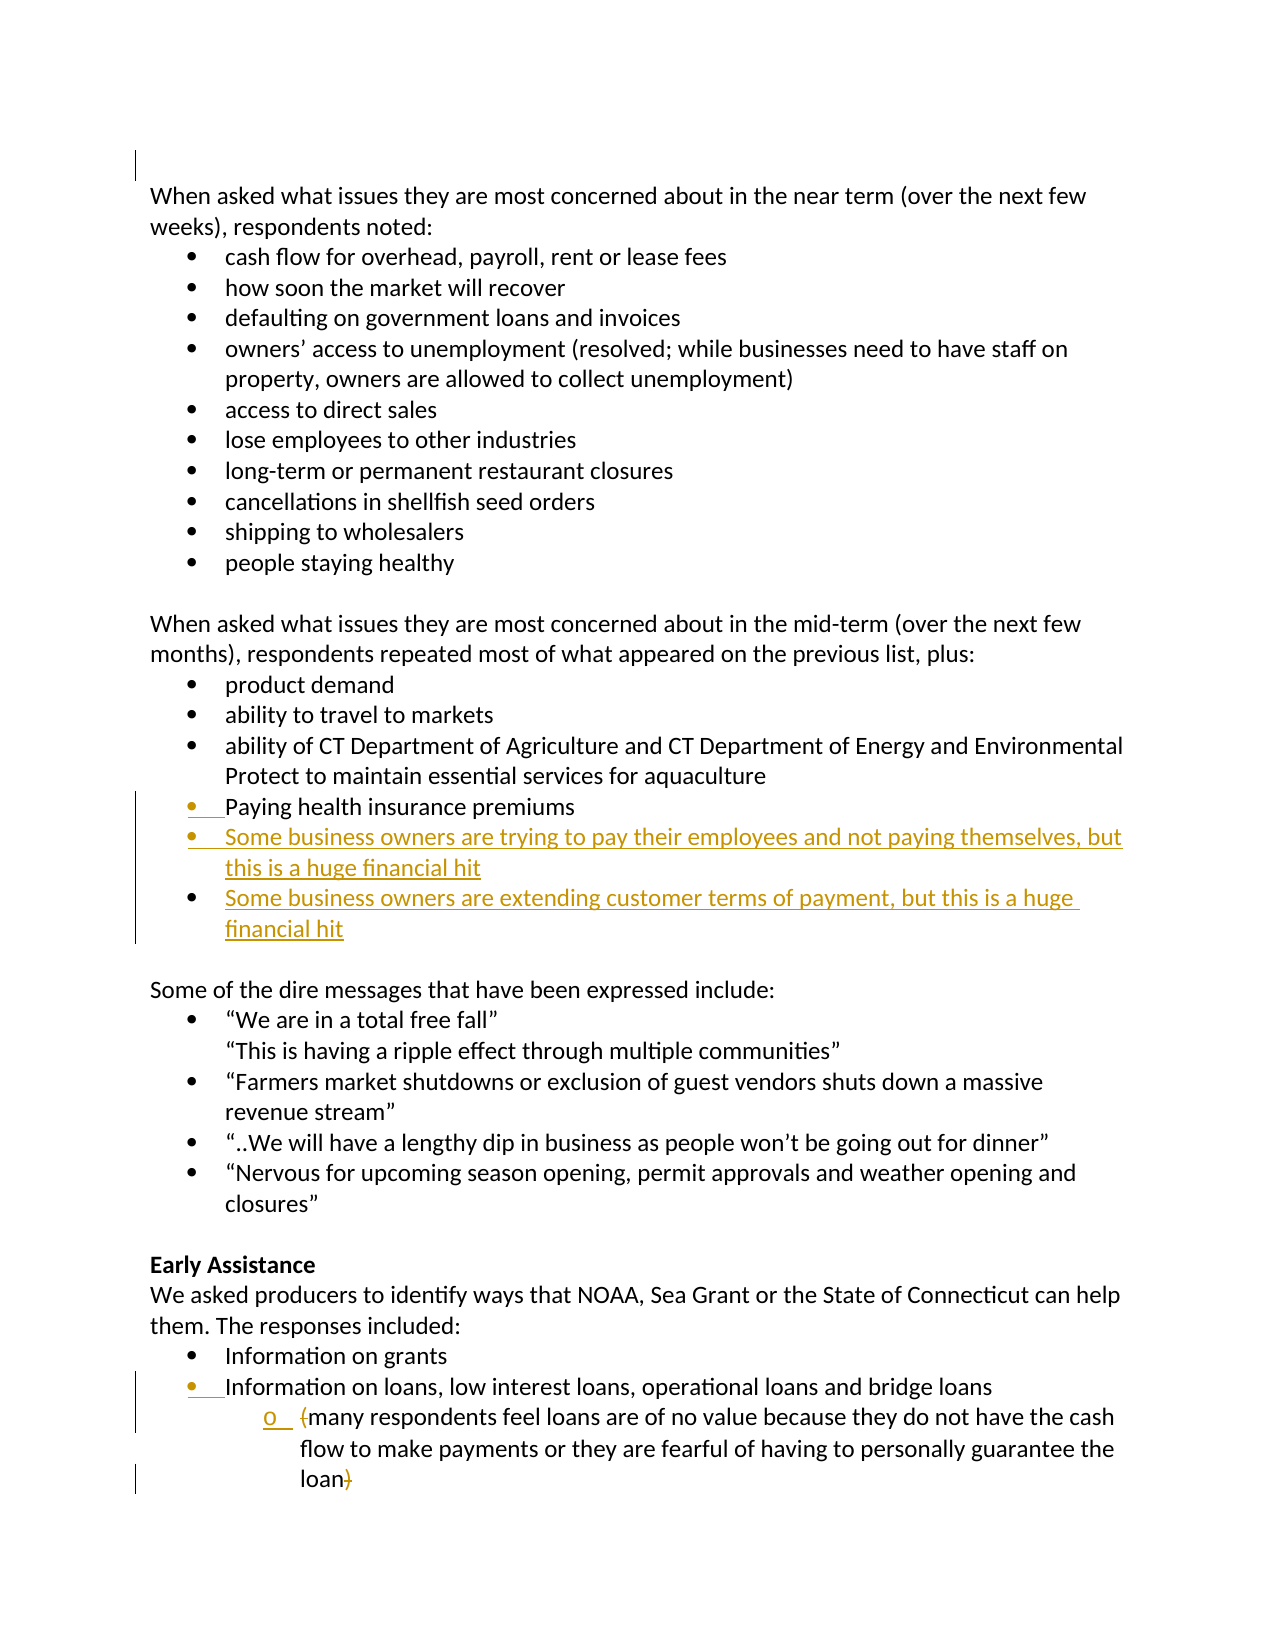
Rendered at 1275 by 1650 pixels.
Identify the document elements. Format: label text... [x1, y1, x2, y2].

list how soon the market will recover [187, 272, 1125, 303]
list Information on loans, low interest loans, operational loans and bridge loans [187, 1371, 1125, 1401]
text Early Assistance [150, 1249, 1125, 1279]
list defaulting on government loans and invoices [187, 303, 1125, 333]
list many respondents feel loans are of no value because they do not have the cash flow to make payments or they are fearful of having to personally guarantee the loan [262, 1401, 1125, 1494]
text Some of the dire messages that have been expressed include: [150, 974, 1125, 1004]
list “Farmers market shutdowns or exclusion of guest vendors shuts down a massive revenue stream” [187, 1066, 1125, 1127]
list long-term or permanent restaurant closures [187, 455, 1125, 486]
list Information on grants [187, 1340, 1125, 1371]
list “We are in a total free fall” “This is having a ripple effect through multiple communities” [187, 1004, 1125, 1066]
list “..We will have a lengthy dip in business as people won’t be going out for dinner” [187, 1127, 1125, 1157]
list people staying healthy [187, 547, 1125, 577]
list owners’ access to unemployment (resolved; while businesses need to have staff on property, owners are allowed to collect unemployment) [187, 333, 1125, 394]
list lose employees to other industries [187, 425, 1125, 455]
text When asked what issues they are most concerned about in the near term (over the next few weeks), respondents noted: [150, 181, 1125, 242]
list product demand [187, 669, 1125, 699]
list “Nervous for upcoming season opening, permit approvals and weather opening and closures” [187, 1157, 1125, 1218]
list shipping to wholesalers [187, 516, 1125, 547]
text We asked producers to identify ways that NOAA, Sea Grant or the State of Connecticut can help them. The responses included: [150, 1279, 1125, 1340]
list cash flow for overhead, payroll, rent or lease fees [187, 242, 1125, 272]
list cancellations in shellfish seed orders [187, 486, 1125, 516]
list ability of CT Department of Agriculture and CT Department of Energy and Environmental Protect to maintain essential services for aquaculture [187, 730, 1125, 791]
list Paying health insurance premiums [187, 791, 1125, 821]
list access to direct sales [187, 394, 1125, 425]
list ability to travel to markets [187, 699, 1125, 730]
text When asked what issues they are most concerned about in the mid-term (over the next few months), respondents repeated most of what appeared on the previous list, plus: [150, 608, 1125, 669]
